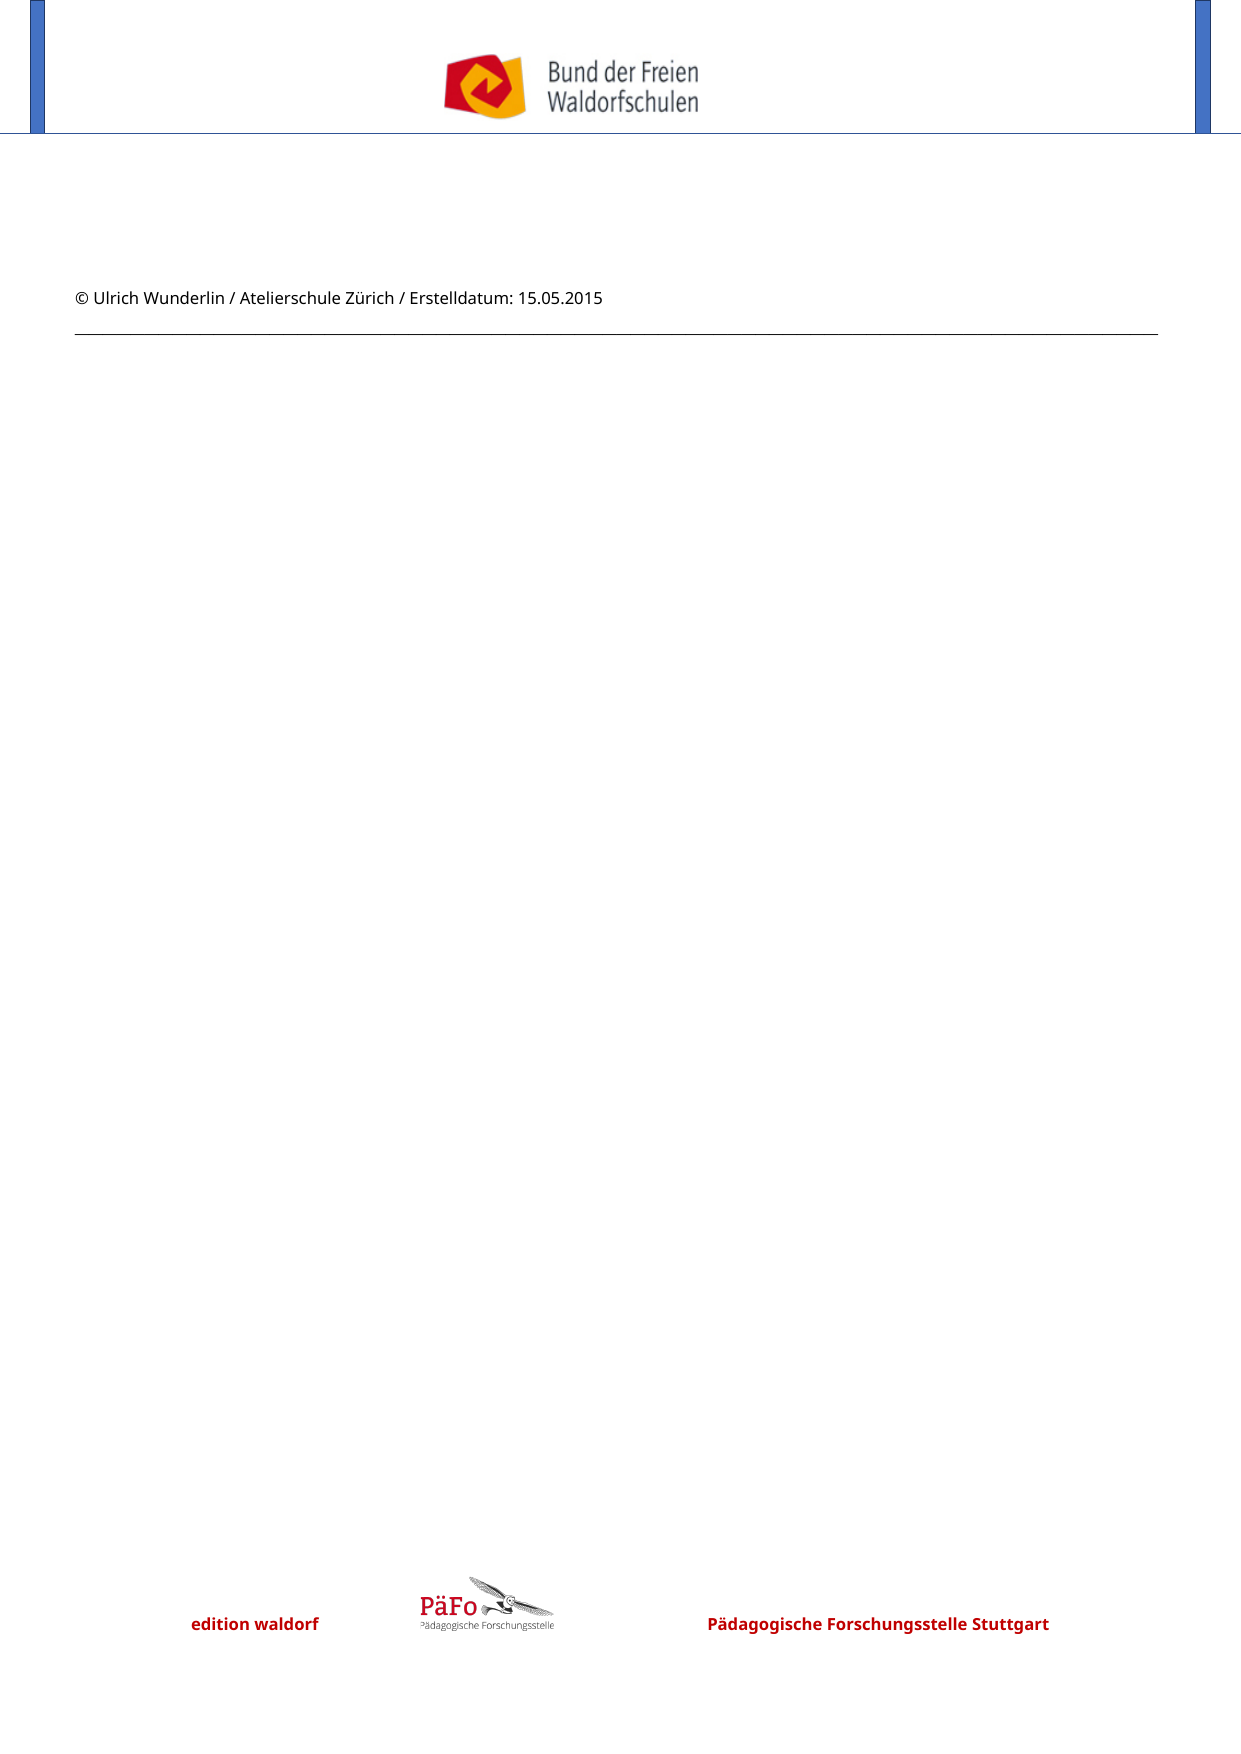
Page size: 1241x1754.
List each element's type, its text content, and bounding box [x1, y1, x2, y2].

text ______________________________________________________________________________ [75, 309, 1165, 338]
picture [420, 1576, 554, 1631]
picture [443, 53, 699, 121]
text © Ulrich Wunderlin / Atelierschule Zürich / Erstelldatum: 15.05.2015 [75, 287, 1165, 309]
